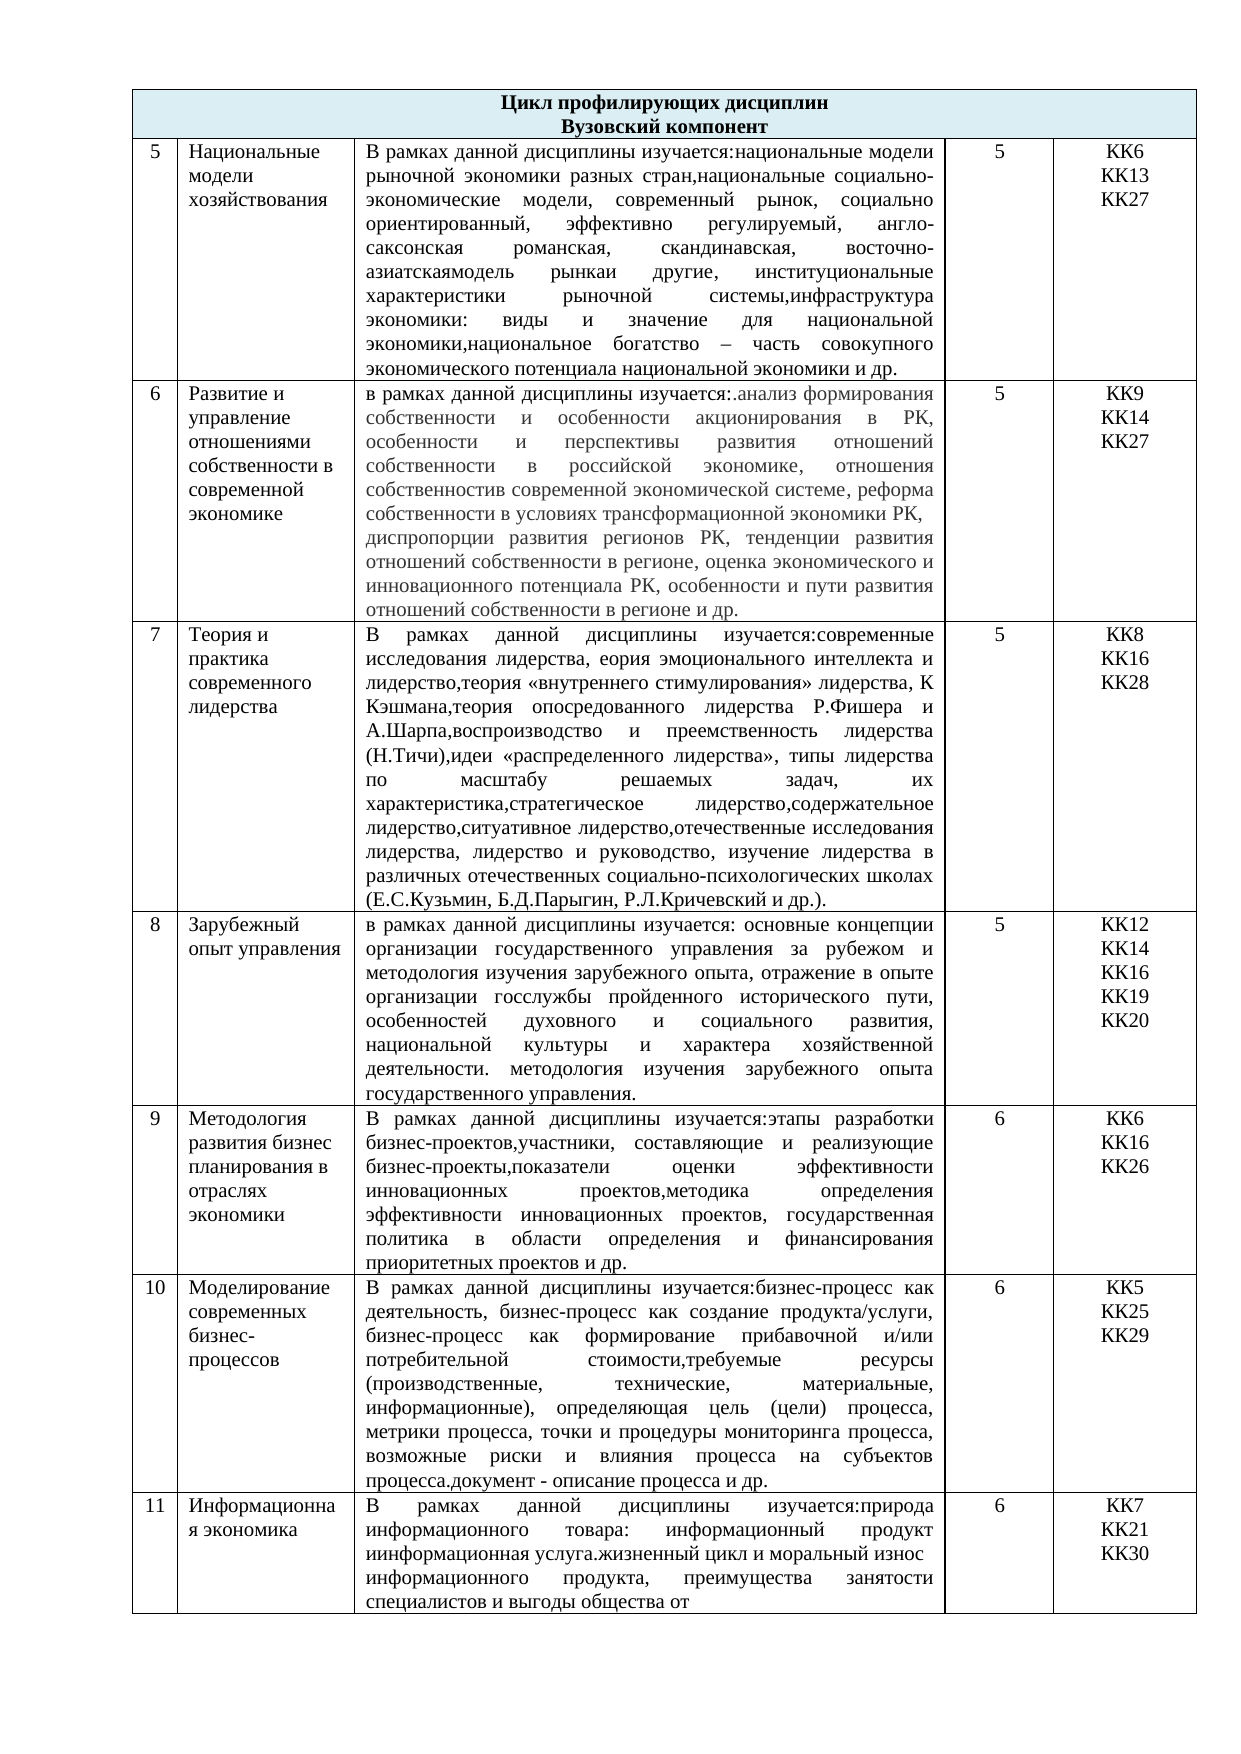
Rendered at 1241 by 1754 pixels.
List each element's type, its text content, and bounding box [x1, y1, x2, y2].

table_cell Национальные модели хозяйствования [178, 139, 354, 379]
table_cell В рамках данной дисциплины изучается:бизнес-процесс как деятельность, бизнес-процесс как создание продукта/услуги, бизнес-процесс как формирование прибавочной и/или потребительной стоимости,требуемые ресурсы (производственные, технические, материальные, информационные), определяющая цель (цели) процесса, метрики процесса, точки и процедуры мониторинга процесса, возможные риски и влияния процесса на субъектов процесса.документ - описание процесса и др. [355, 1275, 944, 1492]
table_cell в рамках данной дисциплины изучается: основные концепции организации государственного управления за рубежом и методология изучения зарубежного опыта, отражение в опыте организации госслужбы пройденного исторического пути, особенностей духовного и социального развития, национальной культуры и характера хозяйственной деятельности. методология изучения зарубежного опыта государственного управления. [355, 912, 944, 1104]
table_cell 7 [133, 622, 177, 911]
table_cell КК6 КК13 КК27 [1054, 139, 1196, 379]
table_cell В рамках данной дисциплины изучается:современные исследования лидерства, еория эмоционального интеллекта и лидерство,теория «внутреннего стимулирования» лидерства, К Кэшмана,теория опосредованного лидерства Р.Фишера и А.Шарпа,воспроизводство и преемственность лидерства (Н.Тичи),идеи «распределенного лидерства», типы лидерства по масштабу решаемых задач, их характеристика,стратегическое лидерство,содержательное лидерство,ситуативное лидерство,отечественные исследования лидерства, лидерство и руководство, изучение лидерства в различных отечественных социально-психологических школах (Е.С.Кузьмин, Б.Д.Парыгин, Р.Л.Кричевский и др.). [355, 622, 944, 911]
table_cell 5 [946, 622, 1053, 911]
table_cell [355, 1493, 944, 1613]
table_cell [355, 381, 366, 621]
table_cell 6 [946, 1106, 1053, 1274]
table_cell 5 [946, 912, 1053, 1104]
table_cell Методология развития бизнес планирования в отраслях экономики [178, 1106, 354, 1274]
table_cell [178, 1493, 354, 1613]
table_cell Развитие и управление отношениями собственности в современной экономике [178, 381, 354, 621]
table_cell КК12 КК14 КК16 КК19 КК20 [1054, 912, 1196, 1104]
table_cell 8 [133, 912, 177, 1104]
table_cell КК5 КК25 КК29 [1054, 1275, 1196, 1492]
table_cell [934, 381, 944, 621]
table_cell КК8 КК16 КК28 [1054, 622, 1196, 911]
table_cell В рамках данной дисциплины изучается:этапы разработки бизнес-проектов,участники, составляющие и реализующие бизнес-проекты,показатели оценки эффективности инновационных проектов,методика определения эффективности инновационных проектов, государственная политика в области определения и финансирования приоритетных проектов и др. [355, 1106, 944, 1274]
table_cell 11 [133, 1493, 177, 1613]
table_cell 6 [946, 1275, 1053, 1492]
table_cell Цикл профилирующих дисциплин Вузовский компонент [133, 90, 1196, 138]
table_cell КК9 КК14 КК27 [1054, 381, 1196, 621]
table_cell Моделирование современных бизнес-процессов [178, 1275, 354, 1492]
table_cell 5 [133, 139, 177, 379]
table_cell 5 [946, 139, 1053, 379]
table_cell КК6 КК16 КК26 [1054, 1106, 1196, 1274]
table_cell 5 [946, 381, 1053, 621]
table_cell В рамках данной дисциплины изучается:национальные модели рыночной экономики разных стран,национальные социально- экономические модели, современный рынок, социально ориентированный, эффективно регулируемый, англо- саксонская романская, скандинавская, восточно-азиатскаямодель рынкаи другие, институциональные характеристики рыночной системы,инфраструктура экономики: виды и значение для национальной экономики,национальное богатство – часть совокупного экономического потенциала национальной экономики и др. [355, 139, 944, 379]
table_cell 9 [133, 1106, 177, 1274]
table_cell 6 [133, 381, 177, 621]
table_cell Зарубежный опыт управления [178, 912, 354, 1104]
table_cell 6 [946, 1493, 1053, 1613]
table_cell КК7 КК21 КК30 [1054, 1493, 1196, 1613]
table_cell 10 [133, 1275, 177, 1492]
table_cell Теория и практика современного лидерства [178, 622, 354, 911]
